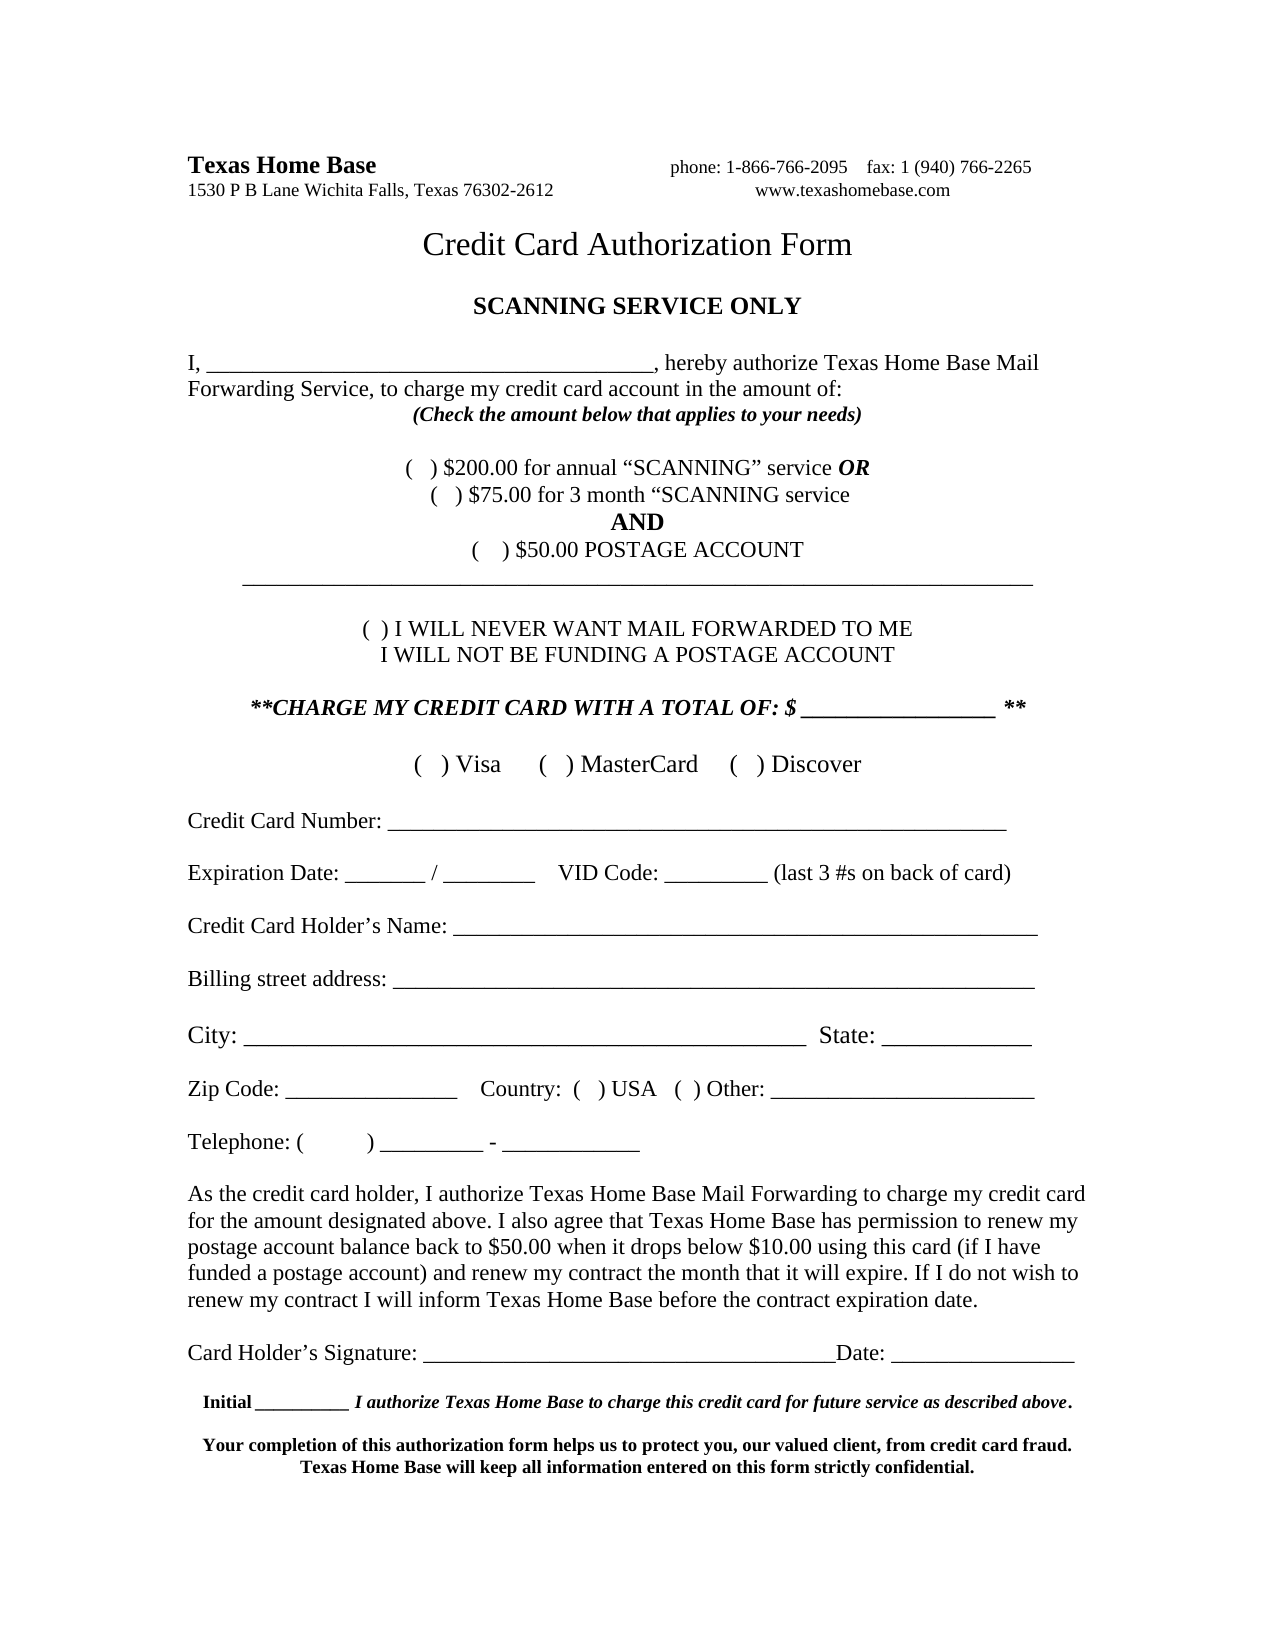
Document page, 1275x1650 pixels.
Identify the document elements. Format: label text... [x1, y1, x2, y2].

text I WILL NOT BE FUNDING A POSTAGE ACCOUNT [187, 641, 1087, 668]
text Texas Home Base phone: 1-866-766-2095 fax: 1 (940) 766-2265 [187, 150, 1087, 179]
text _____________________________________________________________________ [187, 562, 1087, 589]
text SCANNING SERVICE ONLY [187, 291, 1087, 320]
text ( ) $75.00 for 3 month “SCANNING service [187, 481, 1087, 507]
text ( ) I WILL NEVER WANT MAIL FORWARDED TO ME [187, 615, 1087, 641]
text Your completion of this authorization form helps us to protect you, our valued client, from credit card fraud. Texas Home Base will keep all information entered on this form strictly confidential. [187, 1434, 1087, 1477]
text City: _____________________________________________ State: ____________ [187, 1020, 1087, 1049]
text **CHARGE MY CREDIT CARD WITH A TOTAL OF: $ _________________ ** [187, 694, 1087, 720]
text Card Holder’s Signature: ____________________________________Date: ________________ [187, 1338, 1087, 1365]
text Credit Card Holder’s Name: ___________________________________________________ [187, 912, 1087, 938]
subtitle Credit Card Authorization Form [187, 224, 1087, 263]
text Credit Card Number: ______________________________________________________ [187, 807, 1087, 833]
subtitle (Check the amount below that applies to your needs) [187, 402, 1087, 426]
text ( ) Visa ( ) MasterCard ( ) Discover [187, 749, 1087, 778]
text As the credit card holder, I authorize Texas Home Base Mail Forwarding to charge my credit card for the amount designated above. I also agree that Texas Home Base has permission to renew my postage account balance back to $50.00 when it drops below $10.00 using this card (if I have funded a postage account) and renew my contract the month that it will expire. If I do not wish to renew my contract I will inform Texas Home Base before the contract expiration date. [187, 1180, 1087, 1312]
text I, _______________________________________, hereby authorize Texas Home Base Mail Forwarding Service, to charge my credit card account in the amount of: [187, 349, 1087, 402]
text Expiration Date: _______ / ________ VID Code: _________ (last 3 #s on back of card) [187, 859, 1087, 886]
text Zip Code: _______________ Country: ( ) USA ( ) Other: _______________________ [187, 1075, 1087, 1101]
text AND [187, 507, 1087, 536]
text Billing street address: ________________________________________________________ [187, 965, 1087, 991]
text Telephone: ( ) _________ - ____________ [187, 1128, 1087, 1154]
text Initial __________ I authorize Texas Home Base to charge this credit card for future service as described above. [187, 1391, 1087, 1413]
text ( ) $200.00 for annual “SCANNING” service OR [187, 454, 1087, 481]
text 1530 P B Lane Wichita Falls, Texas 76302-2612 www.texashomebase.com [187, 179, 1087, 200]
text ( ) $50.00 POSTAGE ACCOUNT [187, 536, 1087, 562]
